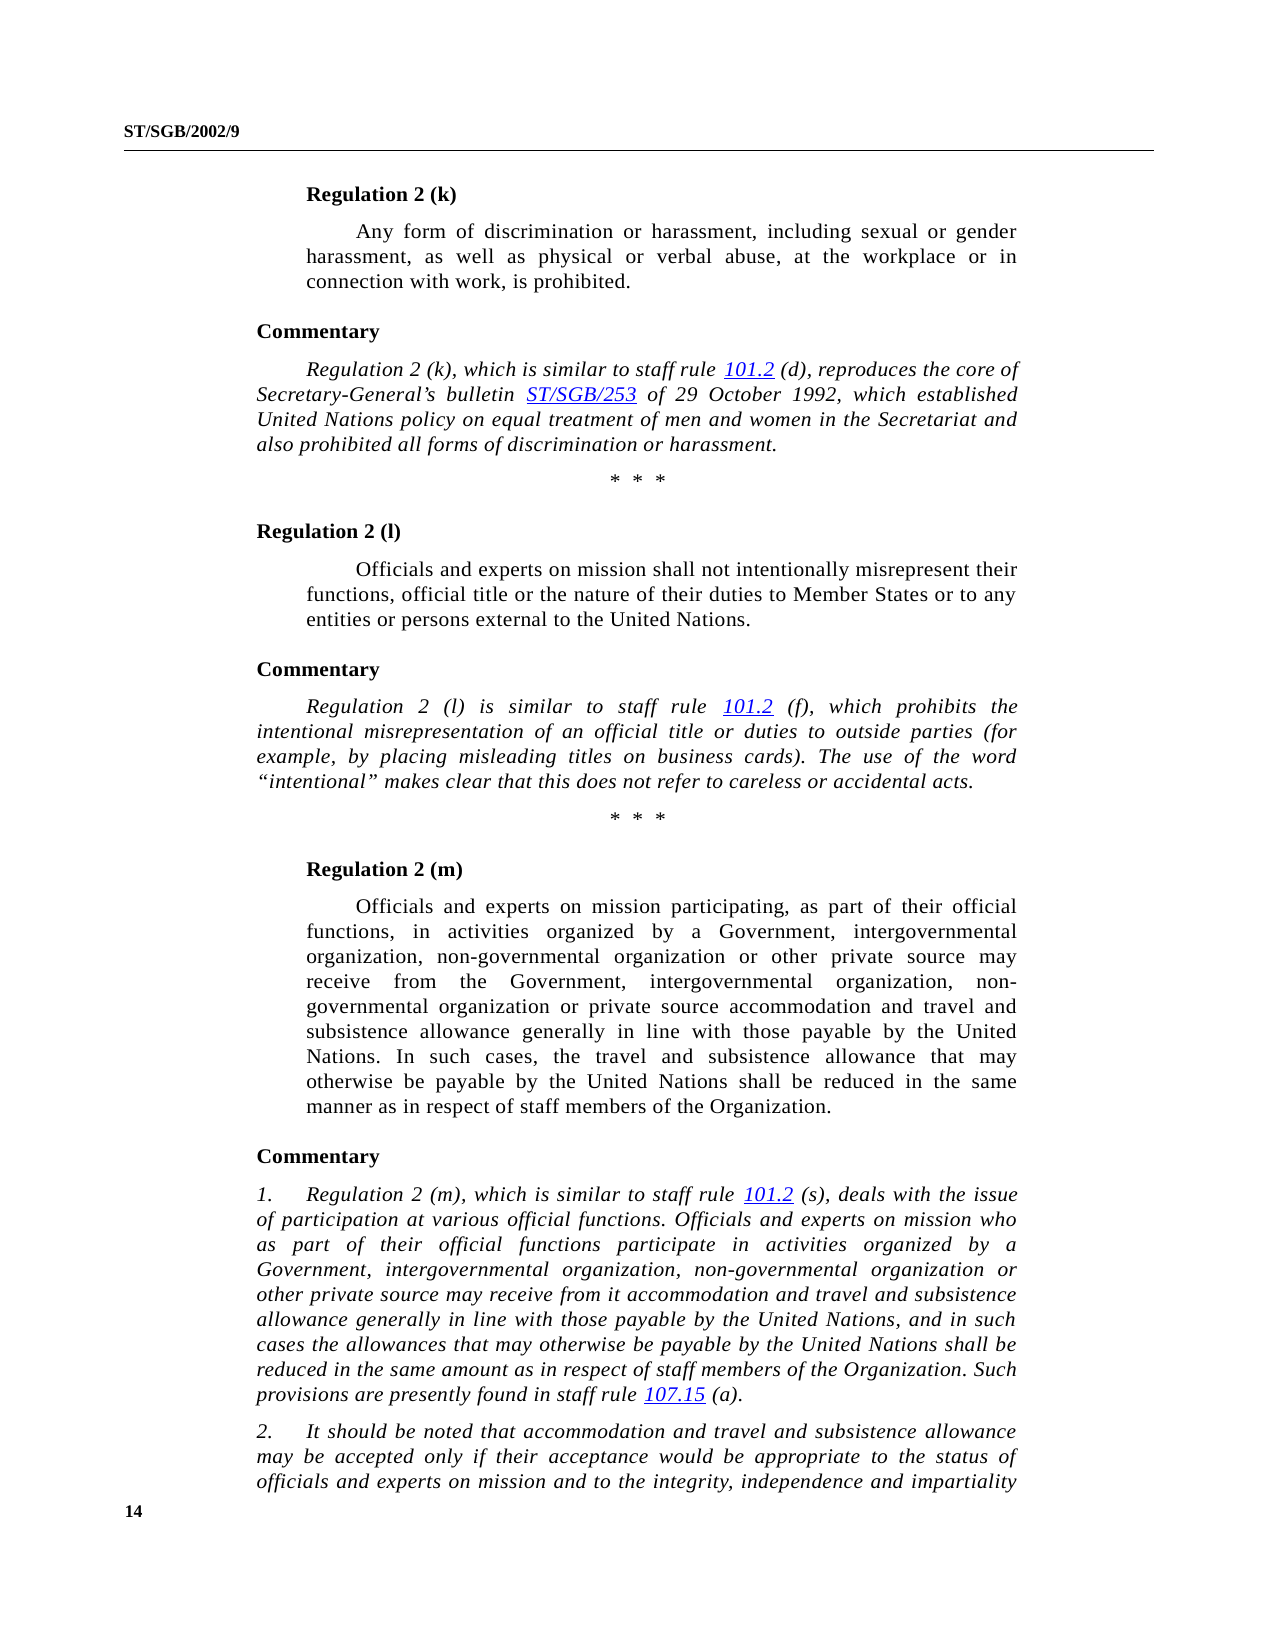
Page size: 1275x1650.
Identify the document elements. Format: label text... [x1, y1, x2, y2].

text Commentary [124, 1144, 1019, 1169]
text Commentary [124, 319, 1019, 344]
text Regulation 2 (k) [124, 181, 1019, 206]
text Any form of discrimination or harassment, including sexual or gender harassment, as well as physical or verbal abuse, at the workplace or in connection with work, is prohibited. [256, 219, 1018, 294]
text Regulation 2 (l) is similar to staff rule 101.2 (f), which prohibits the intentional misrepresentation of an official title or duties to outside parties (for example, by placing misleading titles on business cards). The use of the word “intentional” makes clear that this does not refer to careless or accidental acts. [256, 694, 1018, 794]
text * * * [256, 469, 1018, 494]
text Commentary [124, 656, 1019, 681]
text Officials and experts on mission shall not intentionally misrepresent their functions, official title or the nature of their duties to Member States or to any entities or persons external to the United Nations. [256, 556, 1018, 631]
text Regulation 2 (m) [124, 856, 1019, 881]
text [256, 1419, 1018, 1494]
text Regulation 2 (k), which is similar to staff rule 101.2 (d), reproduces the core of Secretary-General’s bulletin ST/SGB/253 of 29 October 1992, which established United Nations policy on equal treatment of men and women in the Secretariat and also prohibited all forms of discrimination or harassment. [256, 356, 1018, 456]
text Officials and experts on mission participating, as part of their official functions, in activities organized by a Government, intergovernmental organization, non-governmental organization or other private source may receive from the Government, intergovernmental organization, non-governmental organization or private source accommodation and travel and subsistence allowance generally in line with those payable by the United Nations. In such cases, the travel and subsistence allowance that may otherwise be payable by the United Nations shall be reduced in the same manner as in respect of staff members of the Organization. [256, 894, 1018, 1119]
text 1. Regulation 2 (m), which is similar to staff rule 101.2 (s), deals with the issue of participation at various official functions. Officials and experts on mission who as part of their official functions participate in activities organized by a Government, intergovernmental organization, non-governmental organization or other private source may receive from it accommodation and travel and subsistence allowance generally in line with those payable by the United Nations, and in such cases the allowances that may otherwise be payable by the United Nations shall be reduced in the same amount as in respect of staff members of the Organization. Such provisions are presently found in staff rule 107.15 (a). [256, 1181, 1018, 1406]
text Regulation 2 (l) [124, 519, 1019, 544]
text * * * [256, 806, 1018, 831]
